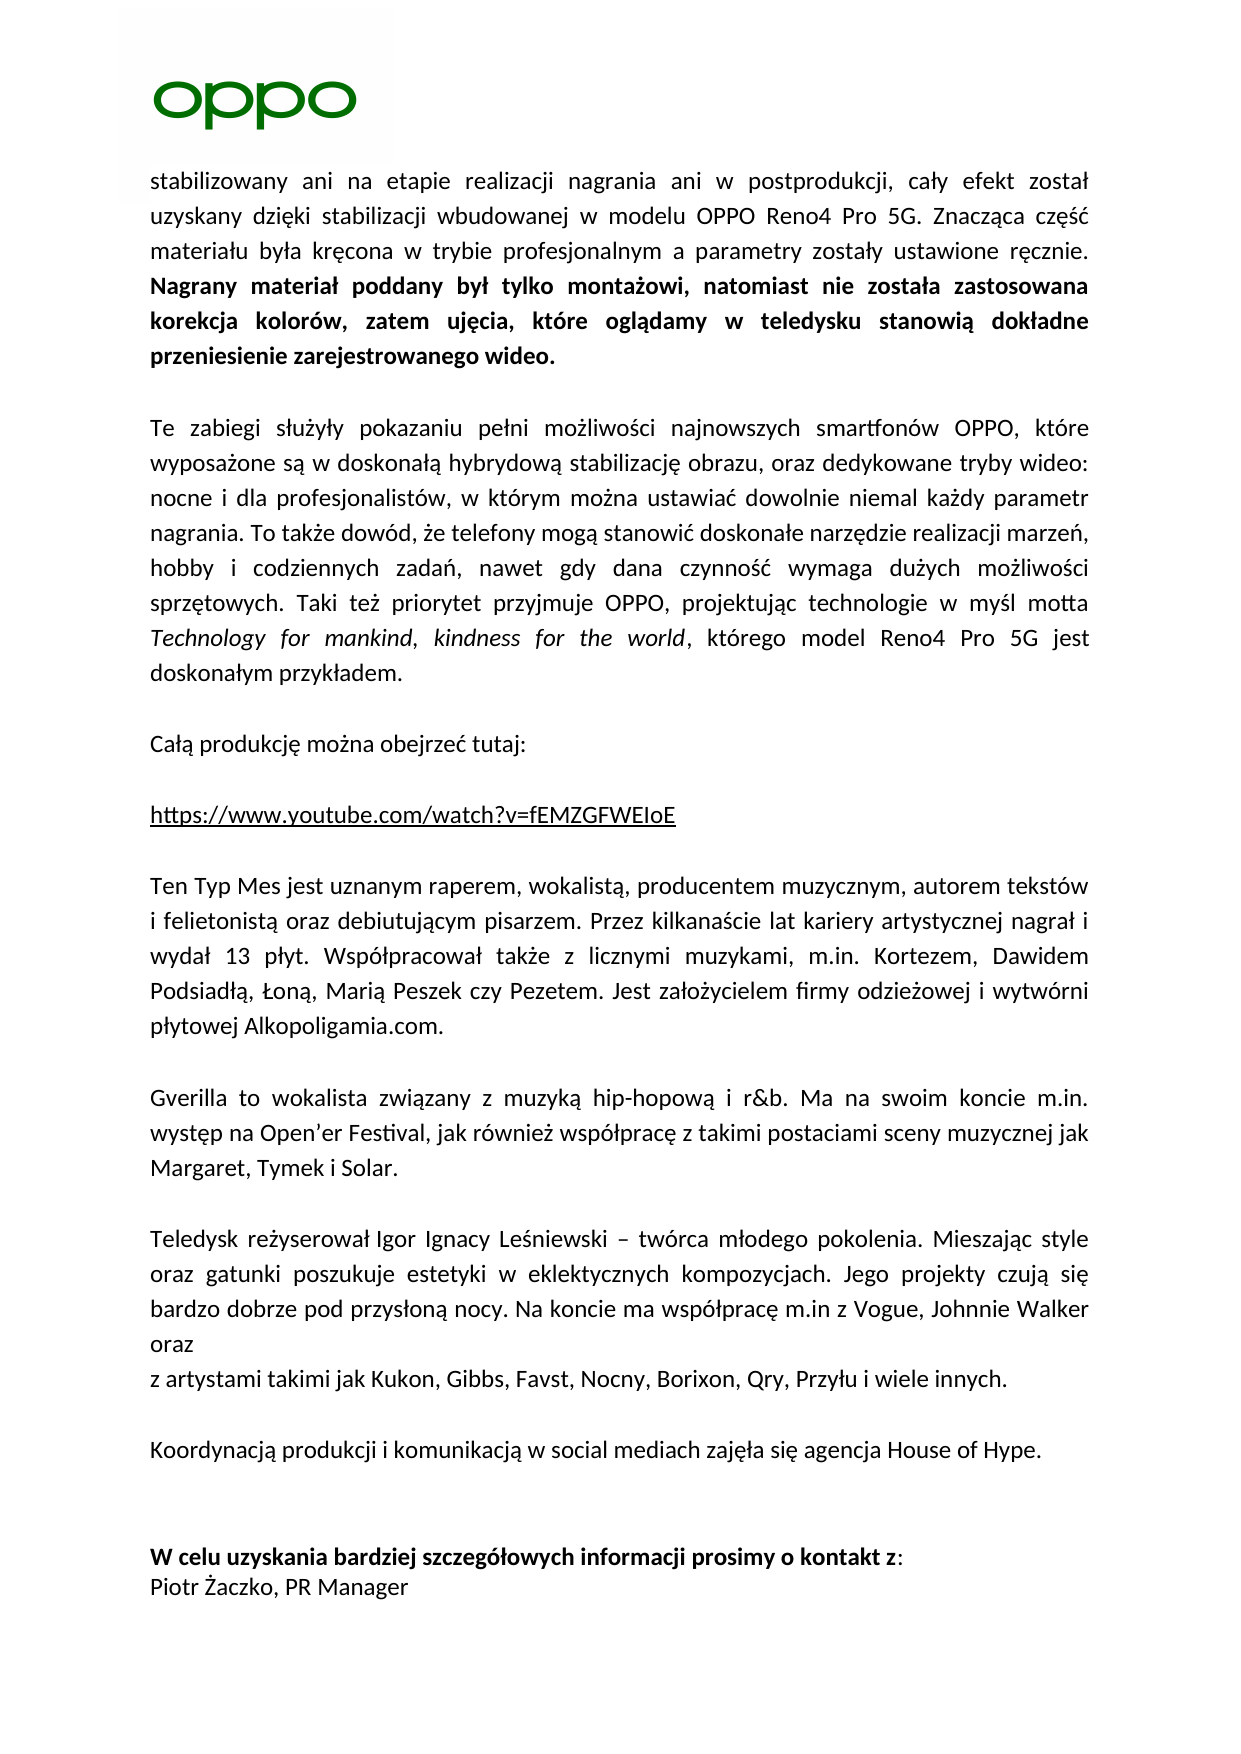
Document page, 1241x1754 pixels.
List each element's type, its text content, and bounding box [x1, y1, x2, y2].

text Koordynacją produkcji i komunikacją w social mediach zajęła się agencja House of Hype. [150, 1434, 1090, 1465]
text https://www.youtube.com/watch?v=fEMZGFWEIoE [150, 799, 1090, 830]
picture [117, 8, 393, 203]
text Gverilla to wokalista związany z muzyką hip-hopową i r&b. Ma na swoim koncie m.in. występ na Open’er Festival, jak również współpracę z takimi postaciami sceny muzycznej jak Margaret, Tymek i Solar. [150, 1082, 1090, 1182]
text Ten Typ Mes jest uznanym raperem, wokalistą, producentem muzycznym, autorem tekstów i felietonistą oraz debiutującym pisarzem. Przez kilkanaście lat kariery artystycznej nagrał i wydał 13 płyt. Współpracował także z licznymi muzykami, m.in. Kortezem, Dawidem Podsiadłą, Łoną, Marią Peszek czy Pezetem. Jest założycielem firmy odzieżowej i wytwórni płytowej Alkopoligamia.com. [150, 870, 1090, 1041]
text Całą produkcję można obejrzeć tutaj: [150, 728, 1090, 758]
text W celu uzyskania bardziej szczegółowych informacji prosimy o kontakt z: [150, 1541, 1090, 1572]
text Te zabiegi służyły pokazaniu pełni możliwości najnowszych smartfonów OPPO, które wyposażone są w doskonałą hybrydową stabilizację obrazu, oraz dedykowane tryby wideo: nocne i dla profesjonalistów, w którym można ustawiać dowolnie niemal każdy parametr nagrania. To także dowód, że telefony mogą stanowić doskonałe narzędzie realizacji marzeń, hobby i codziennych zadań, nawet gdy dana czynność wymaga dużych możliwości sprzętowych. Taki też priorytet przyjmuje OPPO, projektując technologie w myśl motta Technology for mankind, kindness for the world, którego model Reno4 Pro 5G jest doskonałym przykładem. [150, 412, 1090, 687]
text Piotr Żaczko, PR Manager [150, 1572, 1090, 1602]
text Teledysk reżyserował Igor Ignacy Leśniewski – twórca młodego pokolenia. Mieszając style oraz gatunki poszukuje estetyki w eklektycznych kompozycjach. Jego projekty czują się bardzo dobrze pod przysłoną nocy. Na koncie ma współpracę m.in z Vogue, Johnnie Walker oraz z artystami takimi jak Kukon, Gibbs, Favst, Nocny, Borixon, Qry, Przyłu i wiele innych. [150, 1223, 1090, 1393]
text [150, 165, 1090, 371]
